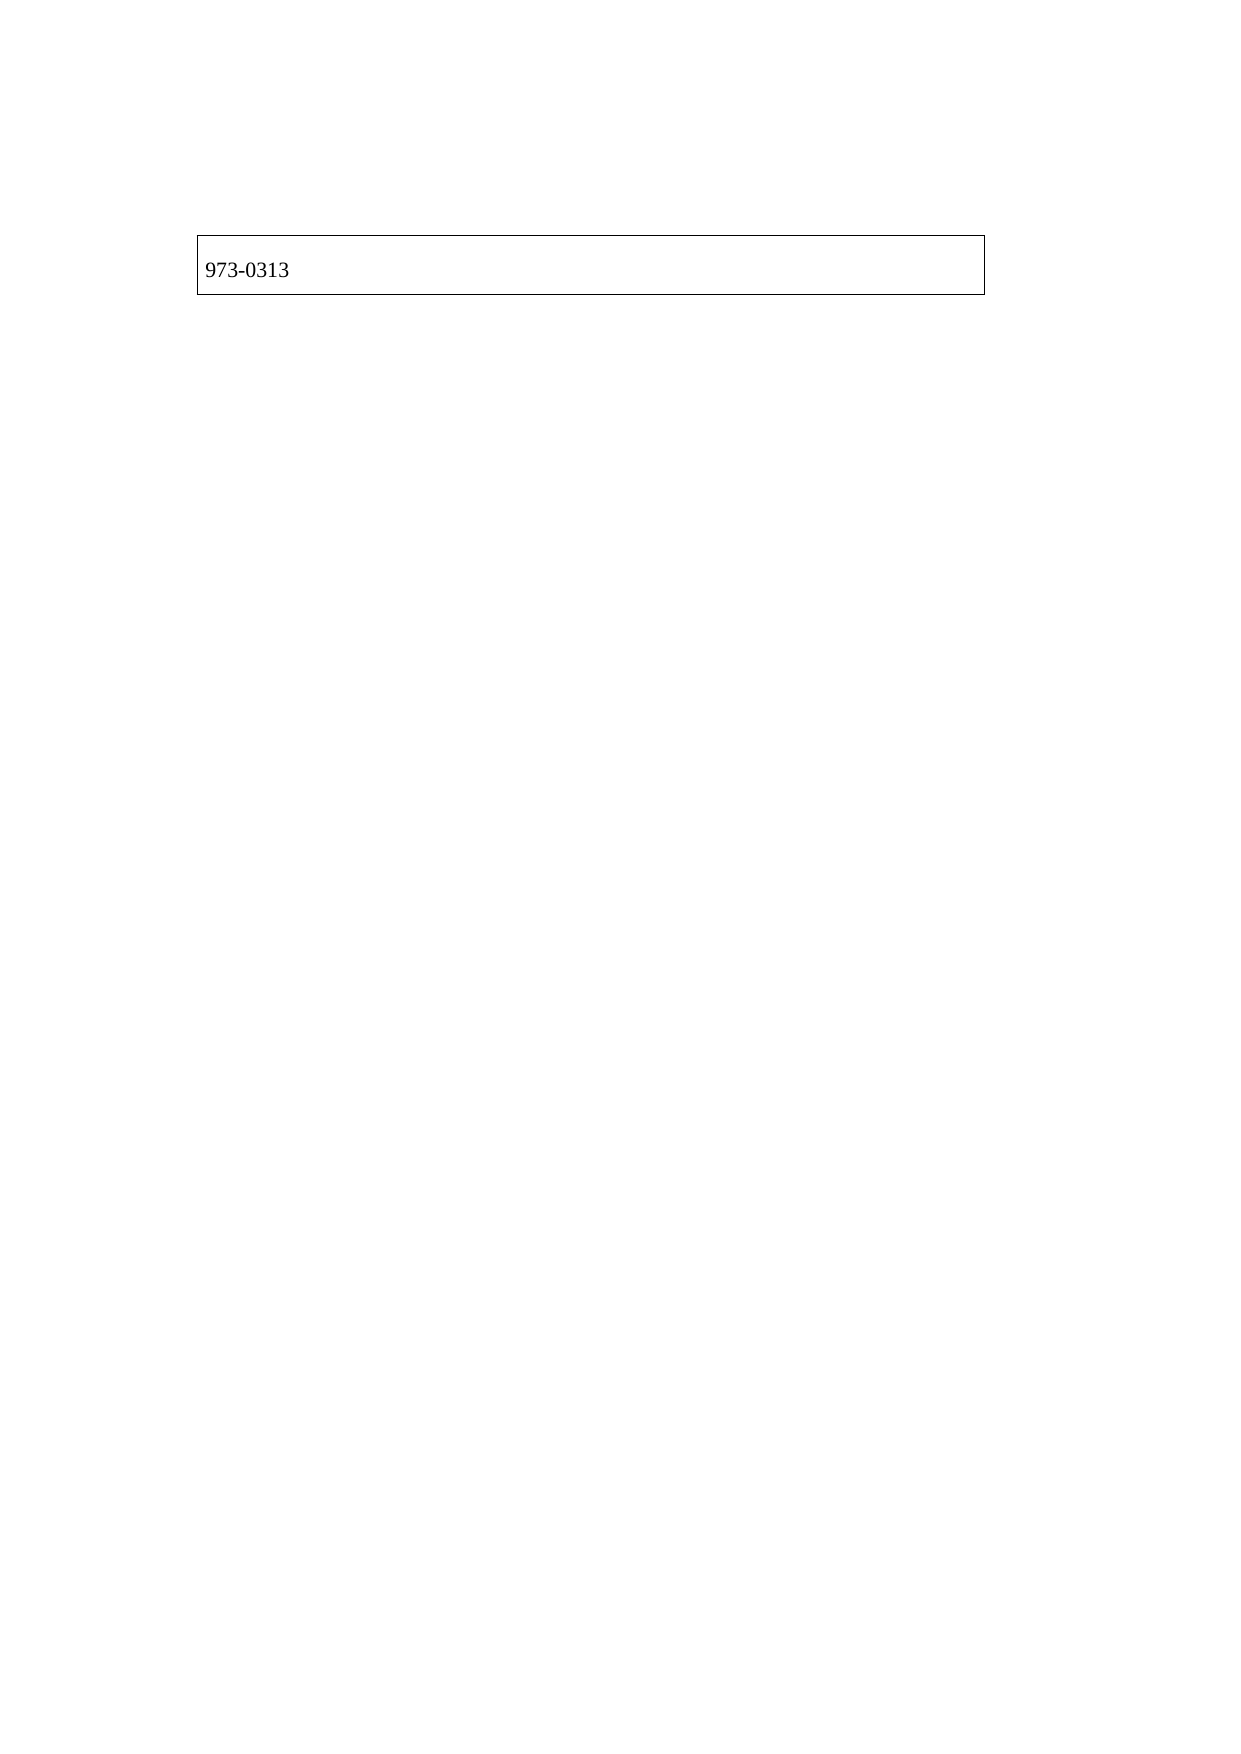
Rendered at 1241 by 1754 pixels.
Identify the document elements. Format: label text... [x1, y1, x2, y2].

table_cell 973-0313 [198, 236, 984, 294]
